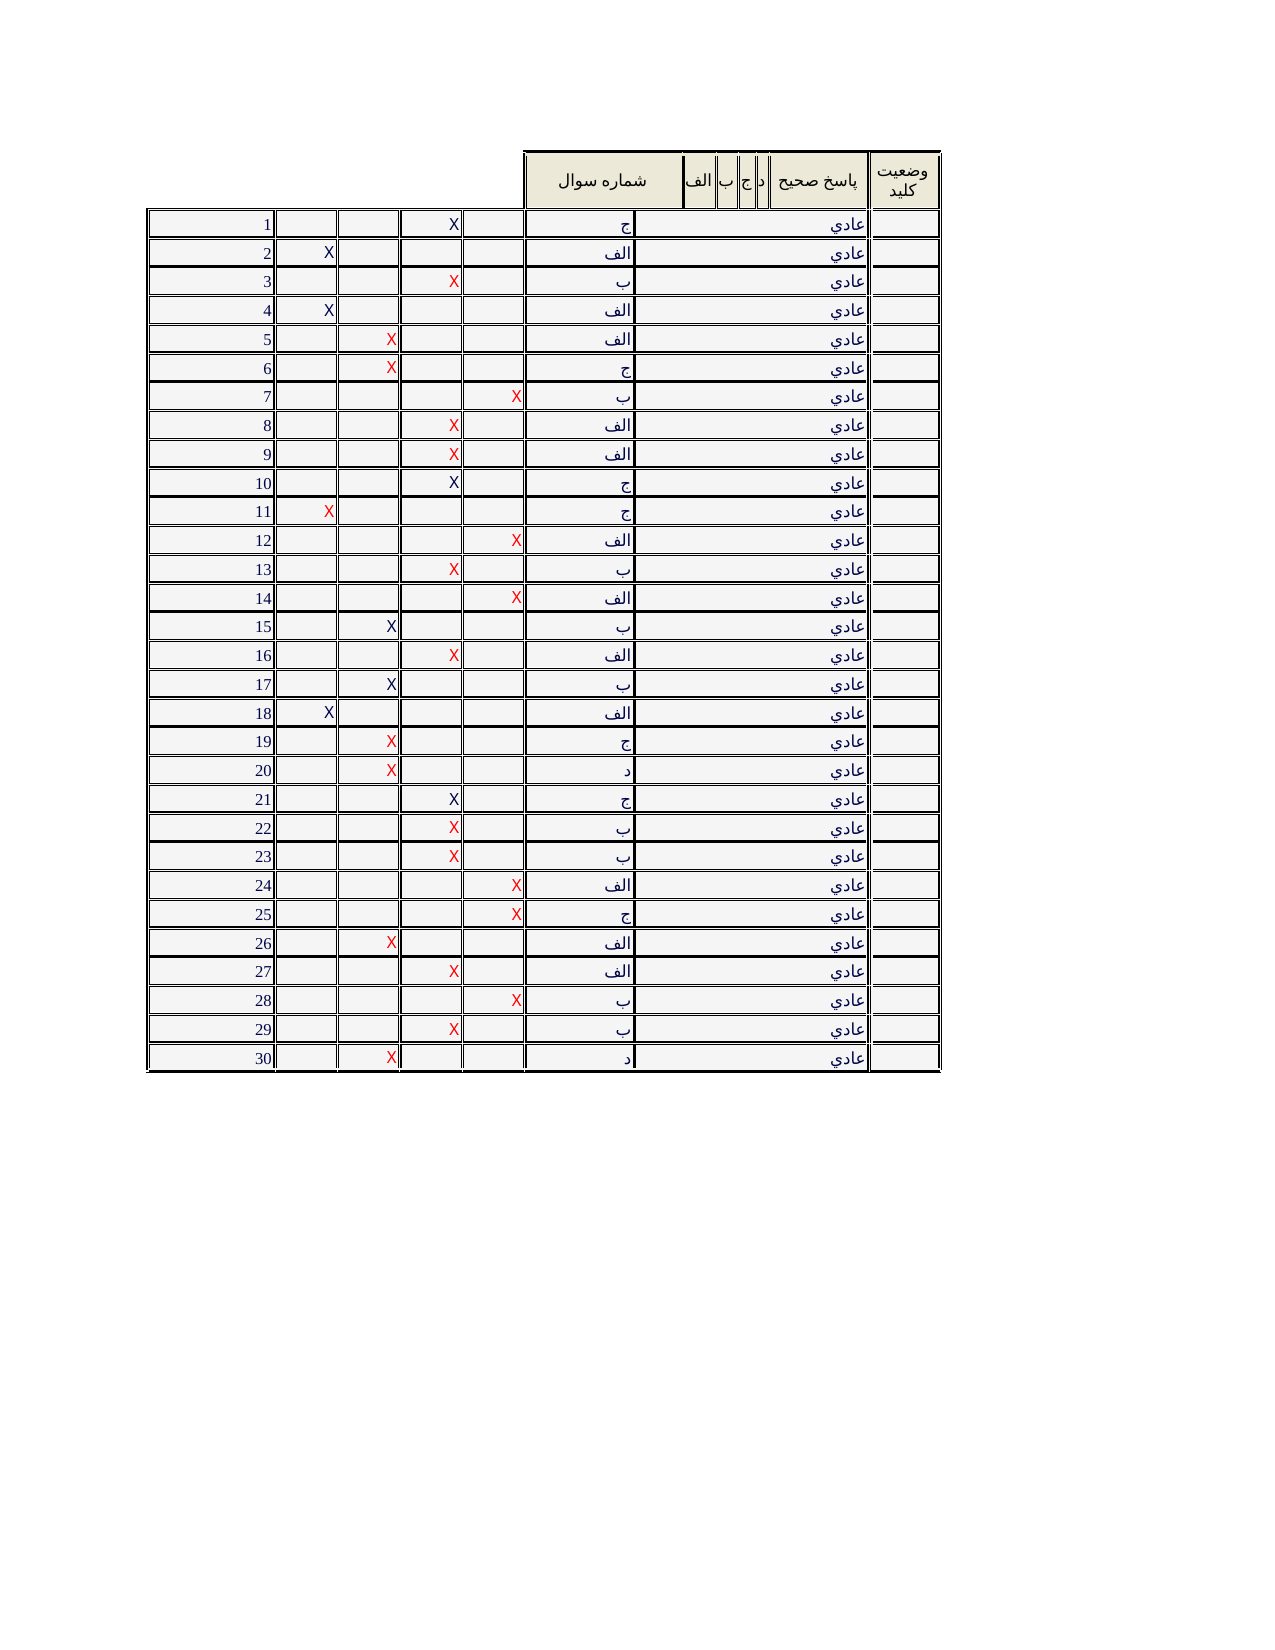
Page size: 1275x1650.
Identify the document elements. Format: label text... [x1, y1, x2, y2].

table_cell X [464, 585, 523, 610]
table_header شماره سوال [525, 152, 683, 207]
table_cell [277, 671, 336, 696]
table_cell [277, 556, 336, 581]
table_cell الف [527, 700, 633, 725]
table_cell [277, 585, 336, 610]
table_cell [464, 556, 523, 581]
table_cell [464, 757, 523, 782]
table_cell [277, 211, 336, 236]
table_header الف [683, 153, 717, 207]
table_cell [339, 958, 398, 984]
table_cell [339, 556, 398, 581]
table_cell [275, 1045, 337, 1070]
table_cell 7 [150, 383, 273, 409]
table_cell [277, 843, 336, 869]
table_cell [464, 441, 523, 466]
table_cell [339, 872, 398, 897]
table_cell [402, 700, 461, 725]
table_cell X [464, 527, 523, 552]
table_cell [277, 441, 336, 466]
table_cell 11 [871, 495, 938, 524]
table_cell 25 [150, 901, 273, 926]
table_cell 2 [871, 236, 939, 265]
table_cell 3 [150, 268, 273, 294]
table_cell [464, 843, 523, 869]
table_cell [464, 930, 523, 955]
table_cell 5 [150, 326, 273, 351]
table_cell [402, 326, 461, 351]
table_cell ب [527, 815, 633, 840]
table_cell 30 [871, 1041, 940, 1070]
table_cell 28 [150, 987, 273, 1012]
table_cell [277, 728, 336, 754]
table_cell [277, 470, 336, 495]
table_cell [339, 441, 398, 466]
table_cell الف [527, 297, 633, 322]
table_cell الف [527, 642, 633, 667]
table_cell 17 [871, 668, 939, 696]
table_cell [464, 297, 523, 322]
table_cell الف [527, 527, 633, 552]
table_cell 10 [871, 466, 939, 495]
table_cell عادي [636, 495, 867, 524]
table_cell X [339, 728, 398, 754]
table_cell عادي [634, 409, 869, 437]
table_cell [402, 728, 461, 754]
table_cell ب [527, 987, 633, 1012]
table_cell X [464, 901, 523, 926]
table_cell [339, 383, 398, 409]
table_cell [339, 786, 398, 811]
table_cell [464, 815, 523, 840]
table_cell X [402, 1016, 461, 1041]
table_cell [464, 671, 523, 696]
table_cell [339, 815, 398, 840]
table_cell [464, 728, 523, 754]
table_cell [277, 412, 336, 437]
table_cell ب [527, 671, 633, 696]
table_cell [402, 240, 461, 265]
table_cell [339, 211, 398, 236]
table_cell [464, 268, 523, 294]
table_cell ج [527, 901, 633, 926]
table_cell X [339, 613, 398, 639]
table_cell X [339, 355, 398, 380]
table_cell عادي [634, 524, 869, 552]
table_cell 26 [871, 926, 939, 955]
table_cell X [464, 872, 523, 897]
table_cell عادي [636, 236, 868, 265]
table_cell 5 [871, 323, 939, 351]
table_cell [402, 872, 461, 897]
table_cell [402, 987, 461, 1012]
table_cell د [525, 1045, 634, 1070]
table_cell 24 [869, 869, 940, 897]
table_cell 21 [871, 783, 939, 811]
table_cell X [402, 786, 461, 811]
table_cell X [402, 441, 461, 466]
table_cell ج [527, 355, 633, 380]
table_cell X [464, 987, 523, 1012]
table_cell [402, 930, 461, 955]
table_cell 27 [871, 955, 938, 984]
table_cell [400, 1045, 462, 1070]
table_cell 2 [150, 240, 273, 265]
table_cell 14 [871, 581, 939, 610]
table_cell عادي [634, 754, 869, 782]
table_cell 3 [871, 265, 938, 294]
table_cell [277, 326, 336, 351]
table_cell ب [527, 556, 633, 581]
table_cell [277, 958, 336, 984]
table_cell X [402, 556, 461, 581]
table_cell [277, 642, 336, 667]
table_cell 25 [871, 898, 939, 926]
table_cell ج [527, 470, 633, 495]
table_cell [464, 958, 523, 984]
table_cell عادي [634, 869, 869, 897]
table_cell [464, 642, 523, 667]
table_cell [277, 268, 336, 294]
table_cell [402, 585, 461, 610]
table_cell 9 [150, 441, 273, 466]
table_cell عادي [634, 1041, 868, 1070]
table_cell X [402, 815, 461, 840]
table_cell عادي [636, 955, 867, 984]
table_cell الف [527, 441, 633, 466]
table_cell عادي [636, 811, 868, 840]
table_cell 15 [871, 610, 938, 639]
table_cell عادي [636, 581, 868, 610]
table_cell [339, 498, 398, 524]
table_cell عادي [636, 553, 868, 581]
table_cell عادي [636, 466, 868, 495]
table_cell 29 [871, 1013, 939, 1041]
table_cell [339, 297, 398, 322]
table_cell عادي [636, 323, 868, 351]
table_cell [402, 613, 461, 639]
table_cell 4 [869, 294, 940, 322]
table_cell عادي [636, 438, 868, 466]
table_cell [277, 872, 336, 897]
table_cell [277, 815, 336, 840]
table_cell X [339, 930, 398, 955]
table_cell ب [527, 1016, 633, 1041]
table_cell [277, 987, 336, 1012]
table_header ج [739, 153, 757, 207]
table_cell 16 [150, 642, 273, 667]
table_cell [464, 412, 523, 437]
table_cell [402, 757, 461, 782]
table_cell 11 [150, 498, 273, 524]
table_cell [339, 901, 398, 926]
table_cell [339, 843, 398, 869]
table_cell X [338, 1041, 400, 1070]
table_cell 15 [150, 613, 273, 639]
table_cell X [464, 383, 523, 409]
table_cell عادي [636, 1013, 868, 1041]
table_cell [277, 527, 336, 552]
table_cell 16 [869, 639, 940, 667]
table_cell ب [527, 613, 633, 639]
table_cell [339, 700, 398, 725]
table_cell عادي [636, 208, 868, 236]
table_cell ب [527, 383, 633, 409]
table_cell [339, 240, 398, 265]
table_cell 29 [150, 1016, 273, 1041]
table_cell 4 [150, 297, 273, 322]
table_cell [464, 211, 523, 236]
table_cell [277, 901, 336, 926]
table_cell [339, 527, 398, 552]
table_cell [339, 987, 398, 1012]
table_cell [339, 268, 398, 294]
table_cell 22 [150, 815, 273, 840]
table_header وضعيت کليد [871, 153, 940, 207]
table_cell [402, 355, 461, 380]
table_header د [757, 153, 770, 207]
table_cell [277, 383, 336, 409]
table_cell عادي [636, 265, 867, 294]
table_cell 1 [150, 211, 273, 236]
table_cell X [402, 211, 461, 236]
table_header ب [717, 153, 738, 207]
table_cell [339, 1016, 398, 1041]
table_cell الف [527, 958, 633, 984]
table_cell 1 [871, 208, 939, 236]
table_cell ب [527, 268, 633, 294]
table_cell عادي [636, 783, 868, 811]
table_cell 23 [871, 840, 938, 869]
table_cell [402, 498, 461, 524]
table_cell 7 [871, 380, 938, 409]
table_cell X [277, 700, 336, 725]
table_cell [464, 240, 523, 265]
table_cell 12 [869, 524, 940, 552]
table_cell عادي [636, 380, 867, 409]
table_cell [402, 383, 461, 409]
table_cell الف [527, 412, 633, 437]
table_cell 24 [150, 872, 273, 897]
table_cell [464, 326, 523, 351]
table_cell [402, 527, 461, 552]
table_cell [339, 470, 398, 495]
table_cell [464, 613, 523, 639]
table_cell عادي [634, 639, 869, 667]
table_cell د [527, 757, 633, 782]
table_cell 21 [150, 786, 273, 811]
table_cell X [339, 671, 398, 696]
table_cell 6 [871, 351, 939, 380]
table_cell 13 [871, 553, 939, 581]
table_cell 13 [150, 556, 273, 581]
table_cell [464, 470, 523, 495]
table_cell X [402, 642, 461, 667]
table_cell [463, 1041, 525, 1070]
table_cell عادي [636, 725, 867, 754]
table_cell X [402, 412, 461, 437]
table_cell [339, 585, 398, 610]
table_cell 8 [150, 412, 273, 437]
table_cell ج [527, 498, 633, 524]
table_cell ج [527, 786, 633, 811]
table_cell X [402, 843, 461, 869]
table_cell 23 [150, 843, 273, 869]
table_cell [402, 671, 461, 696]
table_cell X [277, 498, 336, 524]
table_cell X [339, 757, 398, 782]
table_cell [402, 297, 461, 322]
table_cell [277, 757, 336, 782]
table_cell [339, 412, 398, 437]
table_cell الف [527, 240, 633, 265]
table_cell X [402, 470, 461, 495]
table_cell [464, 498, 523, 524]
table_cell الف [527, 326, 633, 351]
table_cell عادي [636, 898, 868, 926]
table_cell 22 [871, 811, 939, 840]
table_cell عادي [634, 984, 869, 1012]
table_cell 26 [150, 930, 273, 955]
table_cell [464, 355, 523, 380]
table_cell [277, 355, 336, 380]
table_cell 8 [869, 409, 940, 437]
table_cell X [339, 326, 398, 351]
table_cell الف [527, 930, 633, 955]
table_cell 17 [150, 671, 273, 696]
table_cell عادي [636, 668, 868, 696]
table_cell ج [527, 211, 633, 236]
table_cell [339, 642, 398, 667]
table_cell 19 [871, 725, 938, 754]
table_cell عادي [636, 610, 867, 639]
table_cell الف [527, 872, 633, 897]
table_cell عادي [636, 926, 868, 955]
table_cell 27 [150, 958, 273, 984]
table_cell 20 [150, 757, 273, 782]
table_cell X [277, 240, 336, 265]
table_cell الف [527, 585, 633, 610]
table_cell X [277, 297, 336, 322]
table_cell [464, 786, 523, 811]
table_cell عادي [636, 840, 867, 869]
table_cell [277, 613, 336, 639]
table_cell عادي [634, 294, 869, 322]
table_cell ج [527, 728, 633, 754]
table_cell 14 [150, 585, 273, 610]
table_cell عادي [636, 351, 868, 380]
table_cell 19 [150, 728, 273, 754]
table_header پاسخ صحيح [770, 153, 867, 207]
table_cell X [402, 958, 461, 984]
table_cell [277, 786, 336, 811]
table_cell 10 [150, 470, 273, 495]
table_cell 18 [150, 700, 273, 725]
table_cell [277, 1016, 336, 1041]
table_cell 18 [871, 696, 939, 725]
table_cell 6 [150, 355, 273, 380]
table_cell X [402, 268, 461, 294]
table_cell 9 [871, 438, 939, 466]
table_cell 12 [150, 527, 273, 552]
table_cell 28 [869, 984, 940, 1012]
table_cell [464, 1016, 523, 1041]
table_cell 30 [148, 1045, 275, 1070]
table_cell [464, 700, 523, 725]
table_cell 20 [869, 754, 940, 782]
table_cell ب [527, 843, 633, 869]
table_cell [277, 930, 336, 955]
table_cell عادي [636, 696, 868, 725]
table_cell [402, 901, 461, 926]
